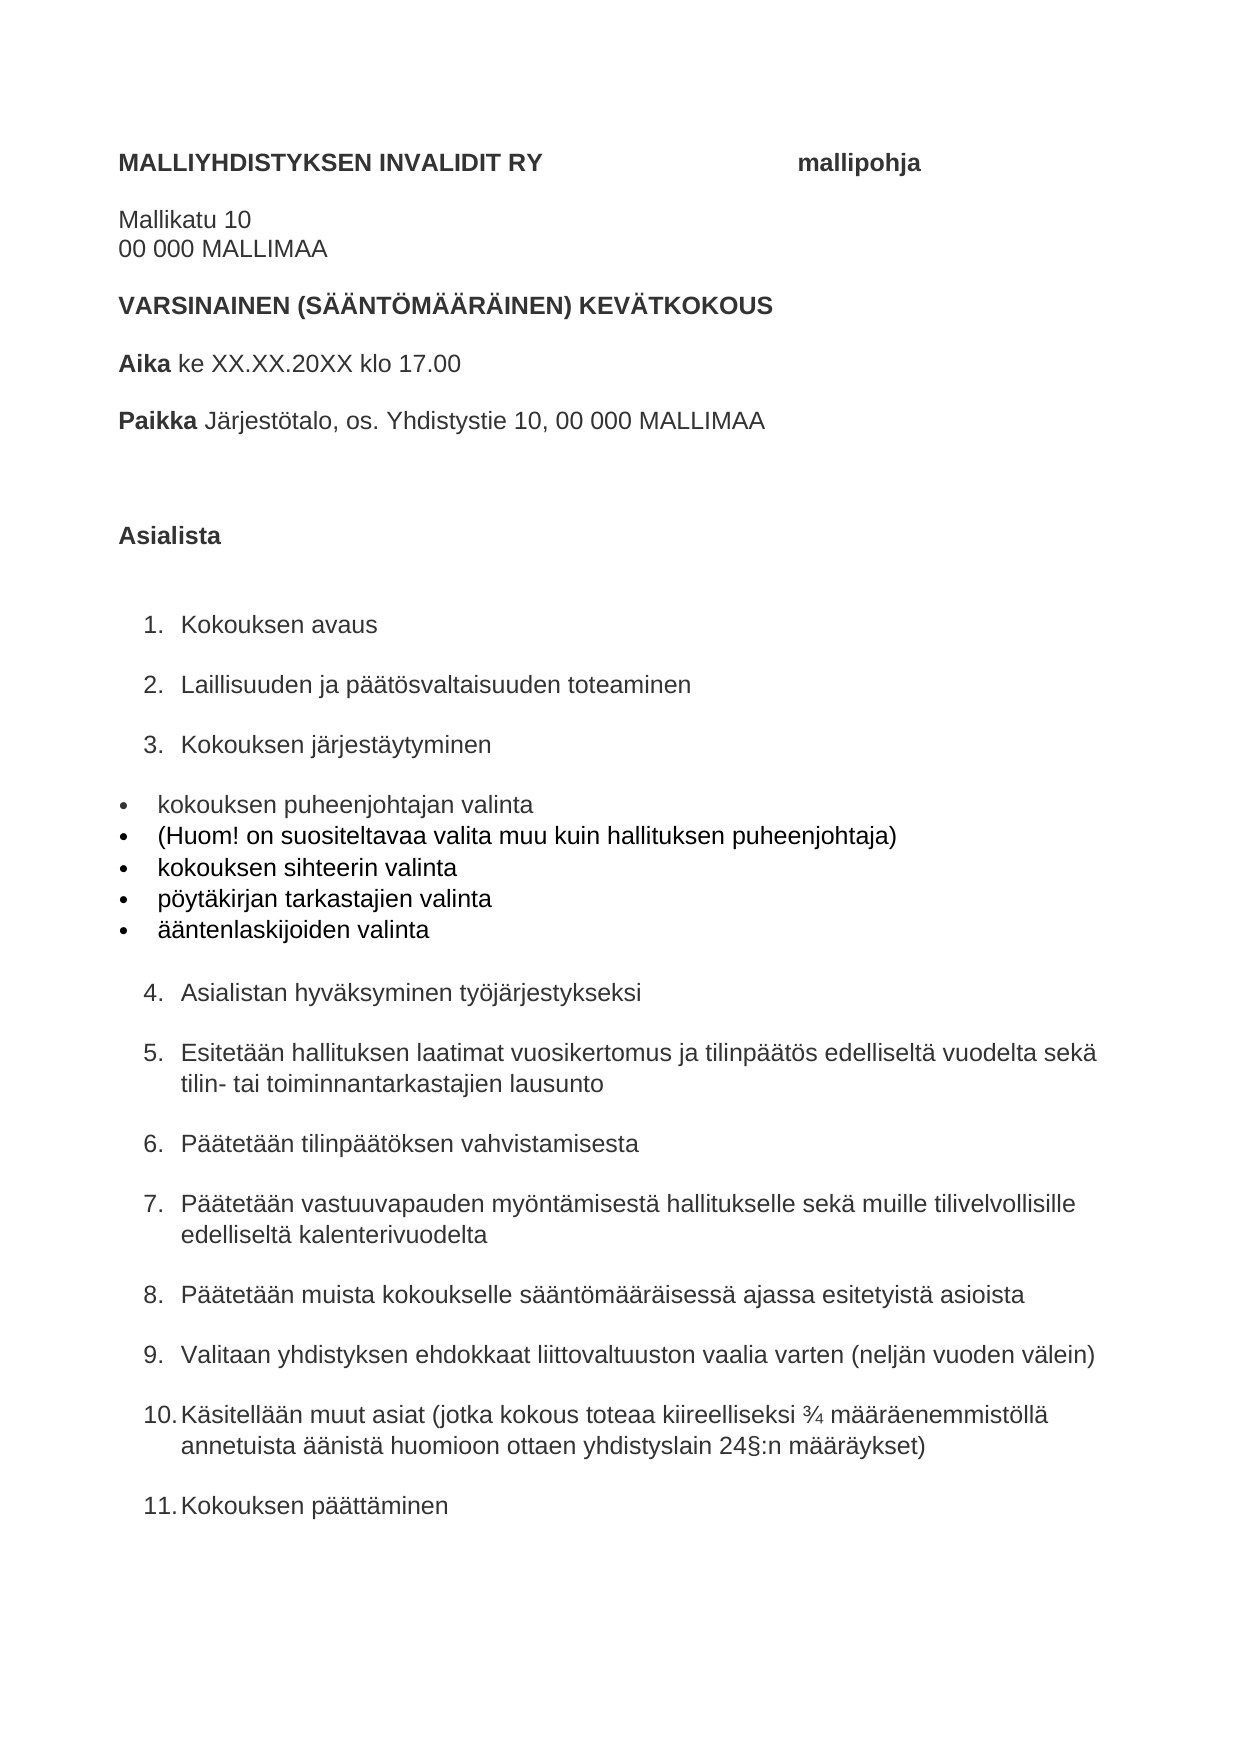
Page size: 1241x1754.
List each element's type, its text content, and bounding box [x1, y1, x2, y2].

list Asialistan hyväksyminen työjärjestykseksi [143, 975, 1122, 1006]
list Päätetään tilinpäätöksen vahvistamisesta [143, 1126, 1122, 1158]
text Asialista [118, 521, 1122, 550]
list kokouksen sihteerin valinta [120, 850, 1122, 881]
list Laillisuuden ja päätösvaltaisuuden toteaminen [143, 668, 1122, 699]
text VARSINAINEN (SÄÄNTÖMÄÄRÄINEN) KEVÄTKOKOUS [118, 291, 1122, 320]
list Päätetään muista kokoukselle sääntömääräisessä ajassa esitetyistä asioista [143, 1278, 1122, 1309]
list Esitetään hallituksen laatimat vuosikertomus ja tilinpäätös edelliseltä vuodelta sekä tilin- tai toiminnantarkastajien lausunto [143, 1035, 1122, 1098]
text MALLIYHDISTYKSEN INVALIDIT RY mallipohja [118, 148, 1122, 176]
list Käsitellään muut asiat (jotka kokous toteaa kiireelliseksi ¾ määräenemmistöllä annetuista äänistä huomioon ottaen yhdistyslain 24§:n määräykset) [143, 1398, 1122, 1460]
list ääntenlaskijoiden valinta [120, 913, 1122, 944]
list Päätetään vastuuvapauden myöntämisestä hallitukselle sekä muille tilivelvollisille edelliseltä kalenterivuodelta [143, 1186, 1122, 1249]
text Mallikatu 10 [118, 205, 1122, 234]
list pöytäkirjan tarkastajien valinta [120, 881, 1122, 913]
list (Huom! on suositeltavaa valita muu kuin hallituksen puheenjohtaja) [120, 819, 1122, 850]
list Kokouksen päättäminen [143, 1489, 1122, 1520]
text Aika ke XX.XX.20XX klo 17.00 [118, 349, 1122, 378]
list Valitaan yhdistyksen ehdokkaat liittovaltuuston vaalia varten (neljän vuoden välein) [143, 1338, 1122, 1369]
text 00 000 MALLIMAA [118, 234, 1122, 263]
list Kokouksen avaus [143, 608, 1122, 639]
text Paikka Järjestötalo, os. Yhdistystie 10, 00 000 MALLIMAA [118, 406, 1122, 435]
list Kokouksen järjestäytyminen [143, 728, 1122, 759]
list kokouksen puheenjohtajan valinta [120, 788, 1122, 819]
